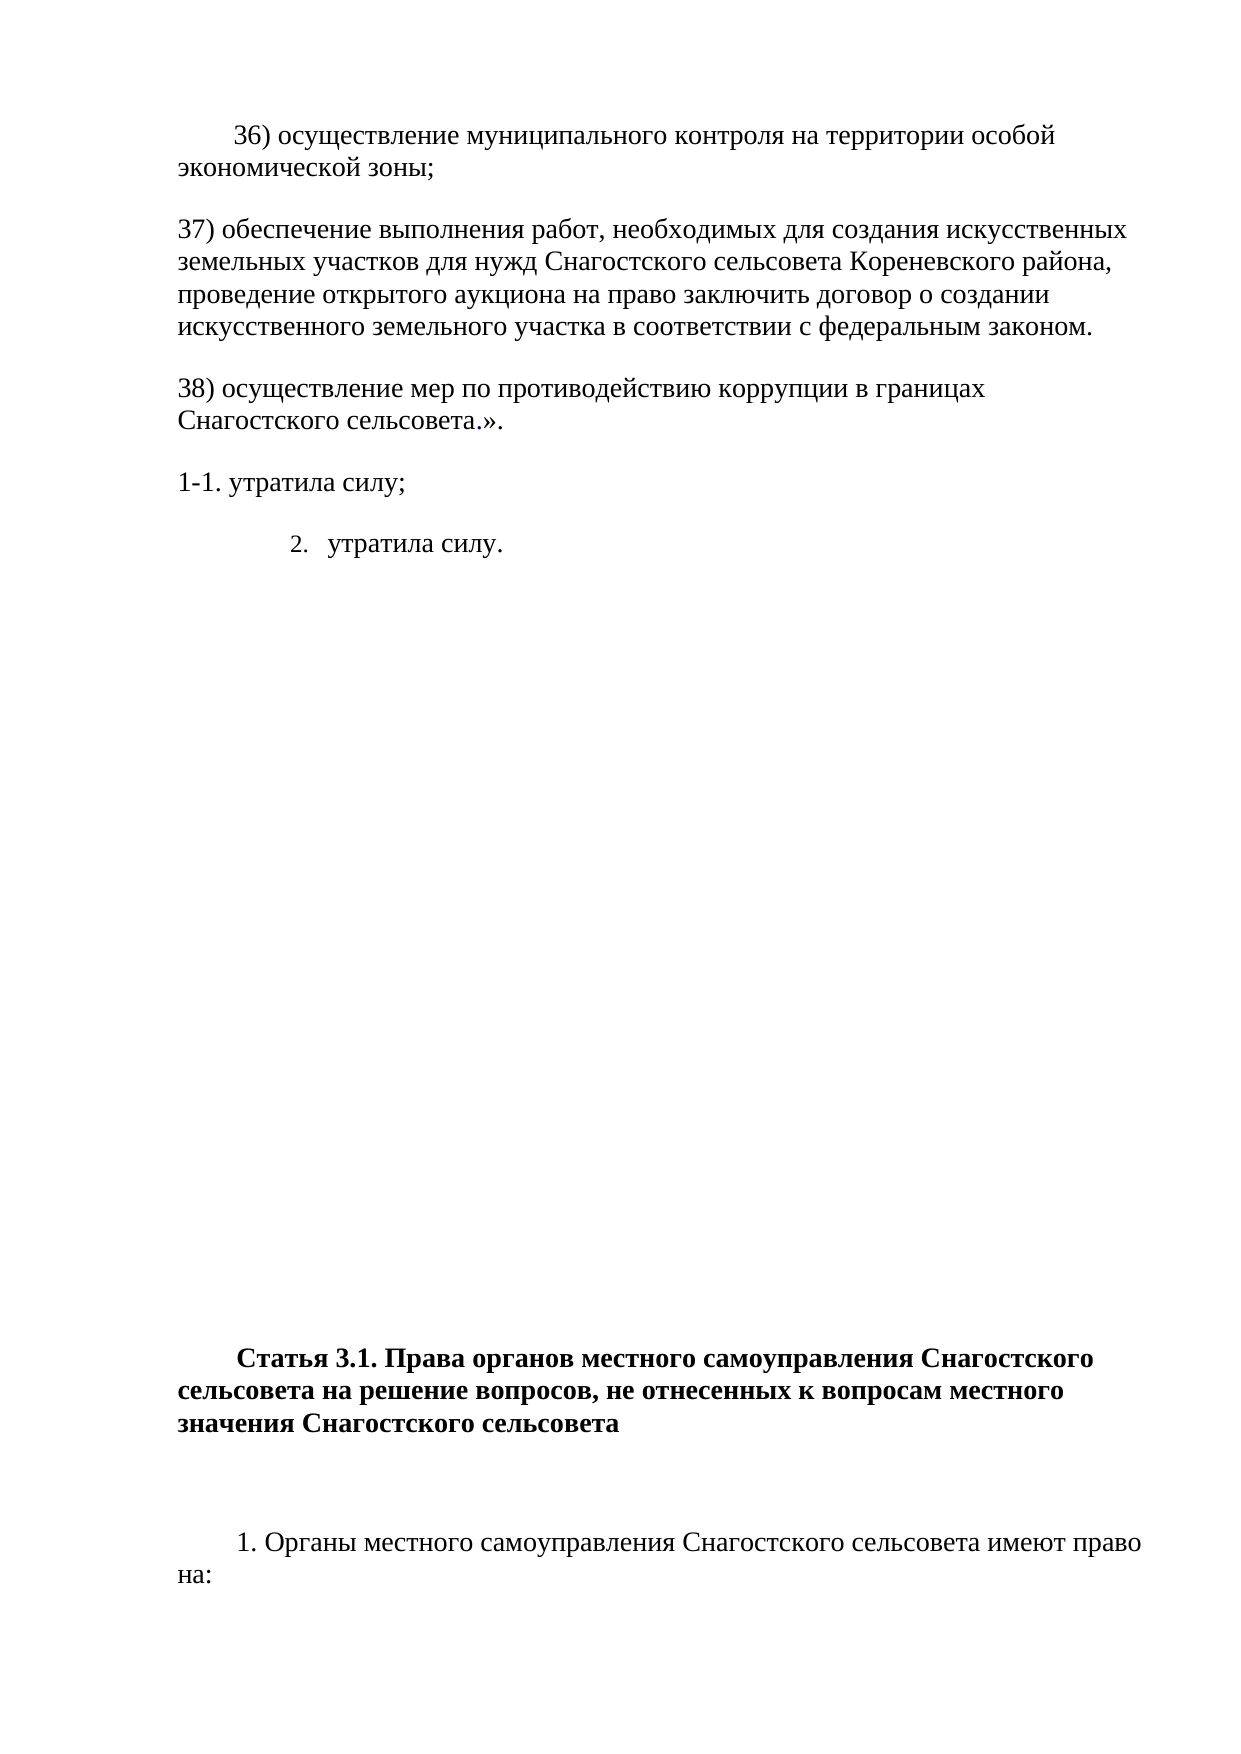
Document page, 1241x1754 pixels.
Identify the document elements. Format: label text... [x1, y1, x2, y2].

text 38) осуществление мер по противодействию коррупции в границах Снагостского сельсовета.». [177, 371, 1152, 436]
list утратила силу. [290, 526, 1152, 559]
text Статья 3.1. Права органов местного самоуправления Снагостского сельсовета на решение вопросов, не отнесенных к вопросам местного значения Снагостского сельсовета [177, 1341, 1152, 1438]
text 1-1. утратила силу; [177, 465, 1152, 497]
text 36) осуществление муниципального контроля на территории особой экономической зоны; [177, 118, 1152, 183]
text 37) обеспечение выполнения работ, необходимых для создания искусственных земельных участков для нужд Снагостского сельсовета Кореневского района, проведение открытого аукциона на право заключить договор о создании искусственного земельного участка в соответствии с федеральным законом. [177, 212, 1152, 342]
text 1. Органы местного самоуправления Снагостского сельсовета имеют право на: [177, 1525, 1152, 1590]
